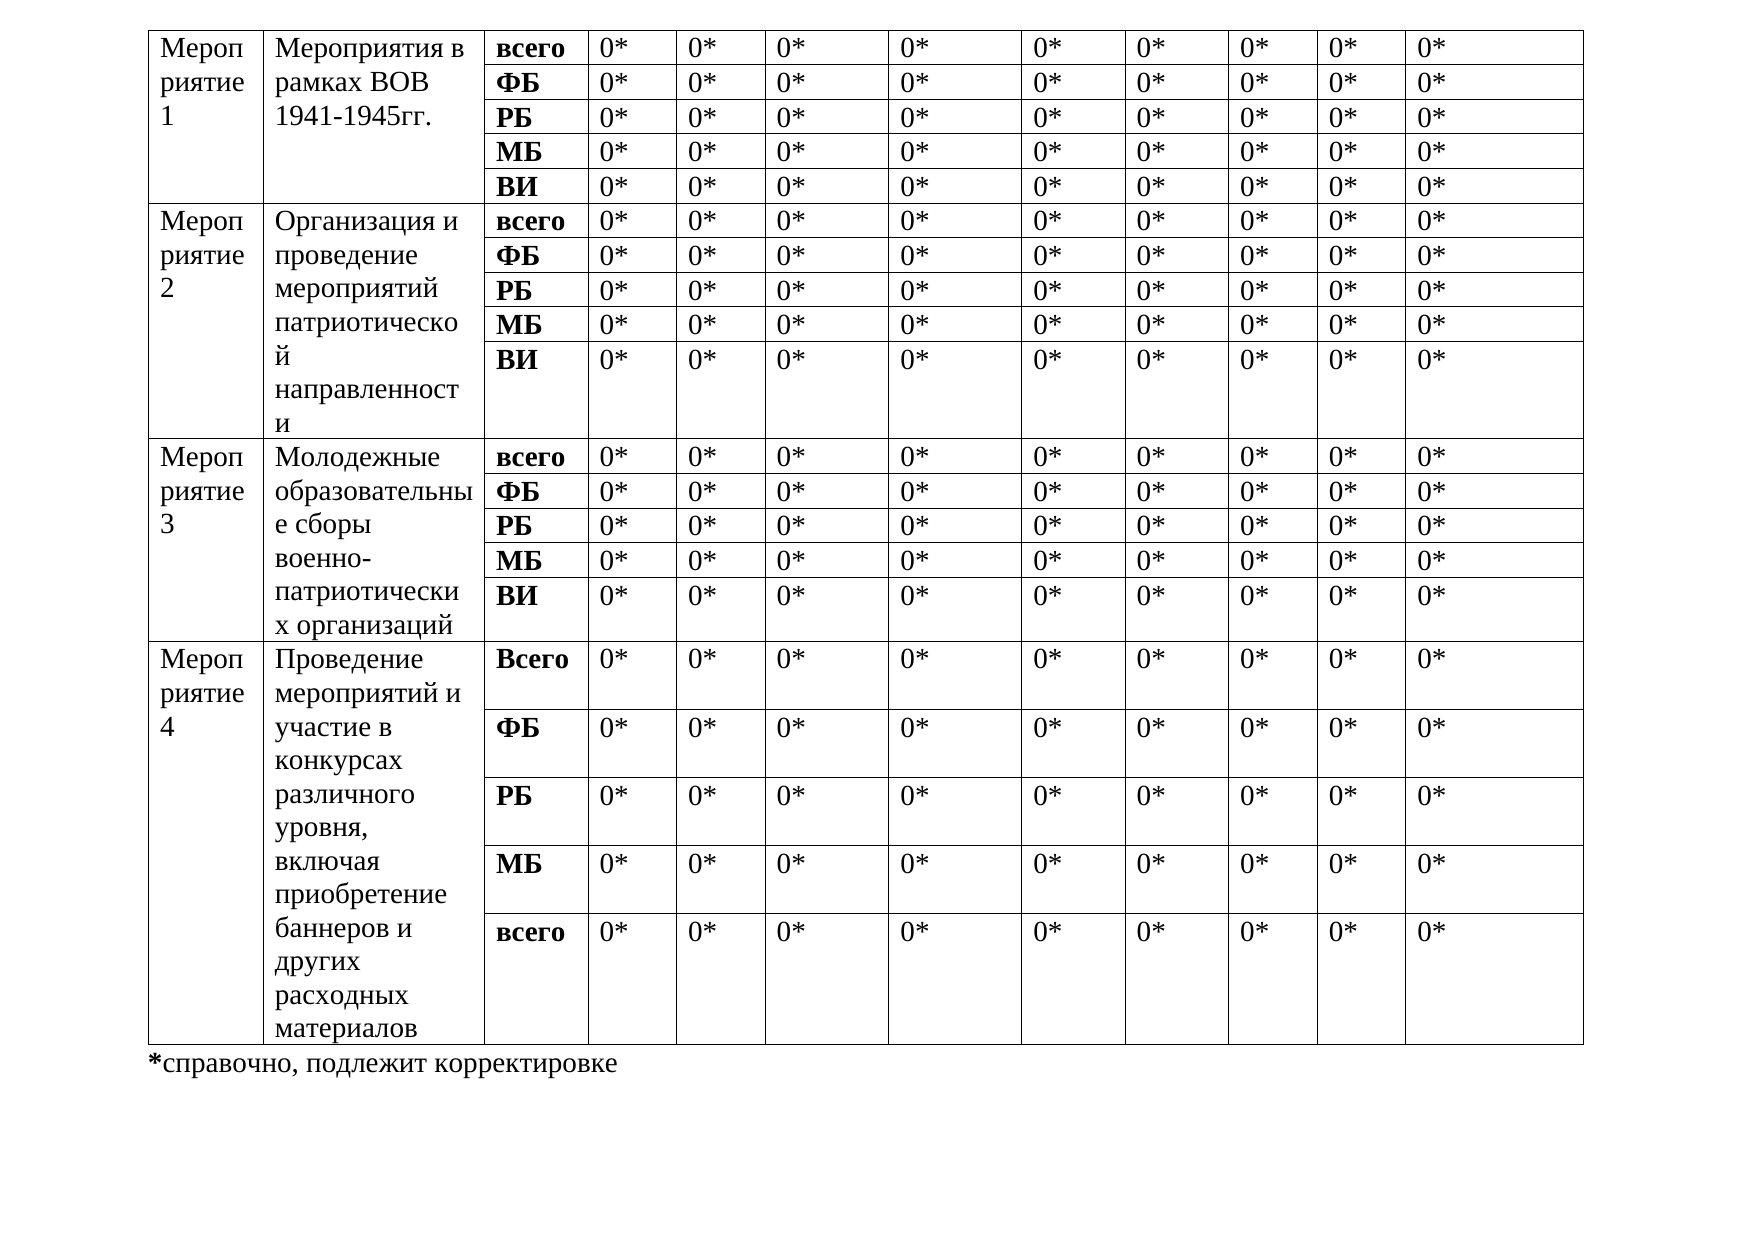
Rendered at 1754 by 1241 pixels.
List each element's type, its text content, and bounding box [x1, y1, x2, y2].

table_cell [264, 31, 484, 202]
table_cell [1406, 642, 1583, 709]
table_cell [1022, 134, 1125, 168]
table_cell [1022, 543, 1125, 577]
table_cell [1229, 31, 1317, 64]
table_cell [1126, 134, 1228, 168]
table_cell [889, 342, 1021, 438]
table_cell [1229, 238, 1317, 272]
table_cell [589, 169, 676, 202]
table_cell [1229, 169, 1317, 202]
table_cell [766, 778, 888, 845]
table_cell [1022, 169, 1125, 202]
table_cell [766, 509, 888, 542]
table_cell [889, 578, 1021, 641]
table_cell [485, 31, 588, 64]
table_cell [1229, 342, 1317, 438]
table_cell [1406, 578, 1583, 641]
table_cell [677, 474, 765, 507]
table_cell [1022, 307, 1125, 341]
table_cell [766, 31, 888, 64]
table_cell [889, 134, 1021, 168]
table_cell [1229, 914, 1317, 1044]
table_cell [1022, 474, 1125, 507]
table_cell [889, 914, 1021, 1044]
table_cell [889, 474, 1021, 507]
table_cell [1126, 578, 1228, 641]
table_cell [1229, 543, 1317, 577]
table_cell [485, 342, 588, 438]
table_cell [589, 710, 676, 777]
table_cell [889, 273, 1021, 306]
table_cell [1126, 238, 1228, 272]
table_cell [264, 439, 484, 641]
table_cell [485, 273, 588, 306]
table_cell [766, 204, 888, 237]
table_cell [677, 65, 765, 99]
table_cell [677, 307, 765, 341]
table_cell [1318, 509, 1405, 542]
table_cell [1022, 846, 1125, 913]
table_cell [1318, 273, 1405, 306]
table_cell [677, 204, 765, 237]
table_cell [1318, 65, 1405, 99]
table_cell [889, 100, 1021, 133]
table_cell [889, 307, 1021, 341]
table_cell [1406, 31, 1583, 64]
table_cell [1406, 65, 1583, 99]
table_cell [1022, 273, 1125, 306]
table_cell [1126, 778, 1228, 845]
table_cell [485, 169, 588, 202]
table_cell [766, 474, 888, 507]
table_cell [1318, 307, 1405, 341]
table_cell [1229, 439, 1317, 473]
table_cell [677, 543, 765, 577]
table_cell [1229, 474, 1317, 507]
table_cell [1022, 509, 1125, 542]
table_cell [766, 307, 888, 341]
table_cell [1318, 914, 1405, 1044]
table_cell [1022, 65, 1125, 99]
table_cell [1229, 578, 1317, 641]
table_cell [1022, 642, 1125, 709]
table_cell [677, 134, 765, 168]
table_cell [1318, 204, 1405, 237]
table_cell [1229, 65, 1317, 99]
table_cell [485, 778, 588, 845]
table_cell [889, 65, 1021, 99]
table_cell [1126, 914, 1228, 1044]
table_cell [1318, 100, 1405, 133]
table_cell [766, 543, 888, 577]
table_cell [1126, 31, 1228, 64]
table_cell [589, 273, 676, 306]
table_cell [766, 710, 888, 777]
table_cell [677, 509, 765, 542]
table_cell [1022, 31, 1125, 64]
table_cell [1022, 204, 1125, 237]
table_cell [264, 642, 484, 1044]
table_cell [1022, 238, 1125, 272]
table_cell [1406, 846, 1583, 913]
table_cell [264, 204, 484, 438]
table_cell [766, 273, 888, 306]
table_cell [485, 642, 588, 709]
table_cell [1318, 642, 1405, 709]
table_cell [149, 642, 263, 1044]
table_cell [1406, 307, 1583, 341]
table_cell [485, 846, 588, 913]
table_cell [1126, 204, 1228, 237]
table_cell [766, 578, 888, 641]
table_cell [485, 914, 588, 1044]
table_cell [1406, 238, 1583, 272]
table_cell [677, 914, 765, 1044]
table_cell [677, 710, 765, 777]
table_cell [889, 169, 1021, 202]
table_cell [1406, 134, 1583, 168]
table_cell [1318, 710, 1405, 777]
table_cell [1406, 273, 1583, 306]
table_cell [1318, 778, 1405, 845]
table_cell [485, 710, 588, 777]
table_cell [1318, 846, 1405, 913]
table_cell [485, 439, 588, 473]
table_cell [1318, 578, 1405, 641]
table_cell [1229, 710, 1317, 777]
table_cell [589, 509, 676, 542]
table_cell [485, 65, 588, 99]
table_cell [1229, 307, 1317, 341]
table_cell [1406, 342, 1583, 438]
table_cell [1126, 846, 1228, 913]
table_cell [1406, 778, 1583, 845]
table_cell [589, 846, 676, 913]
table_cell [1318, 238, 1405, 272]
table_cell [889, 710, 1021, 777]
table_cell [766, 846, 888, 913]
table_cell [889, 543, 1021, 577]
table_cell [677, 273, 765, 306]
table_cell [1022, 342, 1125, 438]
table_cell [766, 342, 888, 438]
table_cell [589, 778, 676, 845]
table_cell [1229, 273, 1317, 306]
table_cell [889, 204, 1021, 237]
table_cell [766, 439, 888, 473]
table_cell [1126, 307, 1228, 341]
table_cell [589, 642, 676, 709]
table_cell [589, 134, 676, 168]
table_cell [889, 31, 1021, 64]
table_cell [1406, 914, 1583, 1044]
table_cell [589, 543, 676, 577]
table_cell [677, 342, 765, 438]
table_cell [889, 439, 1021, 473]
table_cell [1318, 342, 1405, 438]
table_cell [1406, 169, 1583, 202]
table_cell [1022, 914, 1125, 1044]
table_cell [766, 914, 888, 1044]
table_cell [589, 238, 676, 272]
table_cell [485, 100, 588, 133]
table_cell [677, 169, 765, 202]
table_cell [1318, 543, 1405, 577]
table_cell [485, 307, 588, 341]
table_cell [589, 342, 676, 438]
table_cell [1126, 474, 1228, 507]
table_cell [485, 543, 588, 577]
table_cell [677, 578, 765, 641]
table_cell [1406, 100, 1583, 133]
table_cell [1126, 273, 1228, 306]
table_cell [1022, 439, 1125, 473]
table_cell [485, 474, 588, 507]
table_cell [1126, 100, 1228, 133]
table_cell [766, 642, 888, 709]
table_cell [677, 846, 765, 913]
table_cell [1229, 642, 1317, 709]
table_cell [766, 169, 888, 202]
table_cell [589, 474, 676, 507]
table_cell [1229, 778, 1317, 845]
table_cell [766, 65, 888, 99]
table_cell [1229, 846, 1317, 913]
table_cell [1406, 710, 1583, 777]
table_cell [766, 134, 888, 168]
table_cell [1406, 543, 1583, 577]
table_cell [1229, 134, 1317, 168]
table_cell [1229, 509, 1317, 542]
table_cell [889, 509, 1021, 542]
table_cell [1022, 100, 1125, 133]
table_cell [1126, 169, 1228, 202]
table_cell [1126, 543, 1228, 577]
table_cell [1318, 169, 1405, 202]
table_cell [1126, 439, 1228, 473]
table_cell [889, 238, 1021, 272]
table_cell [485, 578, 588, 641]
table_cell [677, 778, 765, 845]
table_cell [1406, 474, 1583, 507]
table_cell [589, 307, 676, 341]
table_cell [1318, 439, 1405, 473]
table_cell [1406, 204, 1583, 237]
text *справочно, подлежит корректировке [148, 1045, 1724, 1079]
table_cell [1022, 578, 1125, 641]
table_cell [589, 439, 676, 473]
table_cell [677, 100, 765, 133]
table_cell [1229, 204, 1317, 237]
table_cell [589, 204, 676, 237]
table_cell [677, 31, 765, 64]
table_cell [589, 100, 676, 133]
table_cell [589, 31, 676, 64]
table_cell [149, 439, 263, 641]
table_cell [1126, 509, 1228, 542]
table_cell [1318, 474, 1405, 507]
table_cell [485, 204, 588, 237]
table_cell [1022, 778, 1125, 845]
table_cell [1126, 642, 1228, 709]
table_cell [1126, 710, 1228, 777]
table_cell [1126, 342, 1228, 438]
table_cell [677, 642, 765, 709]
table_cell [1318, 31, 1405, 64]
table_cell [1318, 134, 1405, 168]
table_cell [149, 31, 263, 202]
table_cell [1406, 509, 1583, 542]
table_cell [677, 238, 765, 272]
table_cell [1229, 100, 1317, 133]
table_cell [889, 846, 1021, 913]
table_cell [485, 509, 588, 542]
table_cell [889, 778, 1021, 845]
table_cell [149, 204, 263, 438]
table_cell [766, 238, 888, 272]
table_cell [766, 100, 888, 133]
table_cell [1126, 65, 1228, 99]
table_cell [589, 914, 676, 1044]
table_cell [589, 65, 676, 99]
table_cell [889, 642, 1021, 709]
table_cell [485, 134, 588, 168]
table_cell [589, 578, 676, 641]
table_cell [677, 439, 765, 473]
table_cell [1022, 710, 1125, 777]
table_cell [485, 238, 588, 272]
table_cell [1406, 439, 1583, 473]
